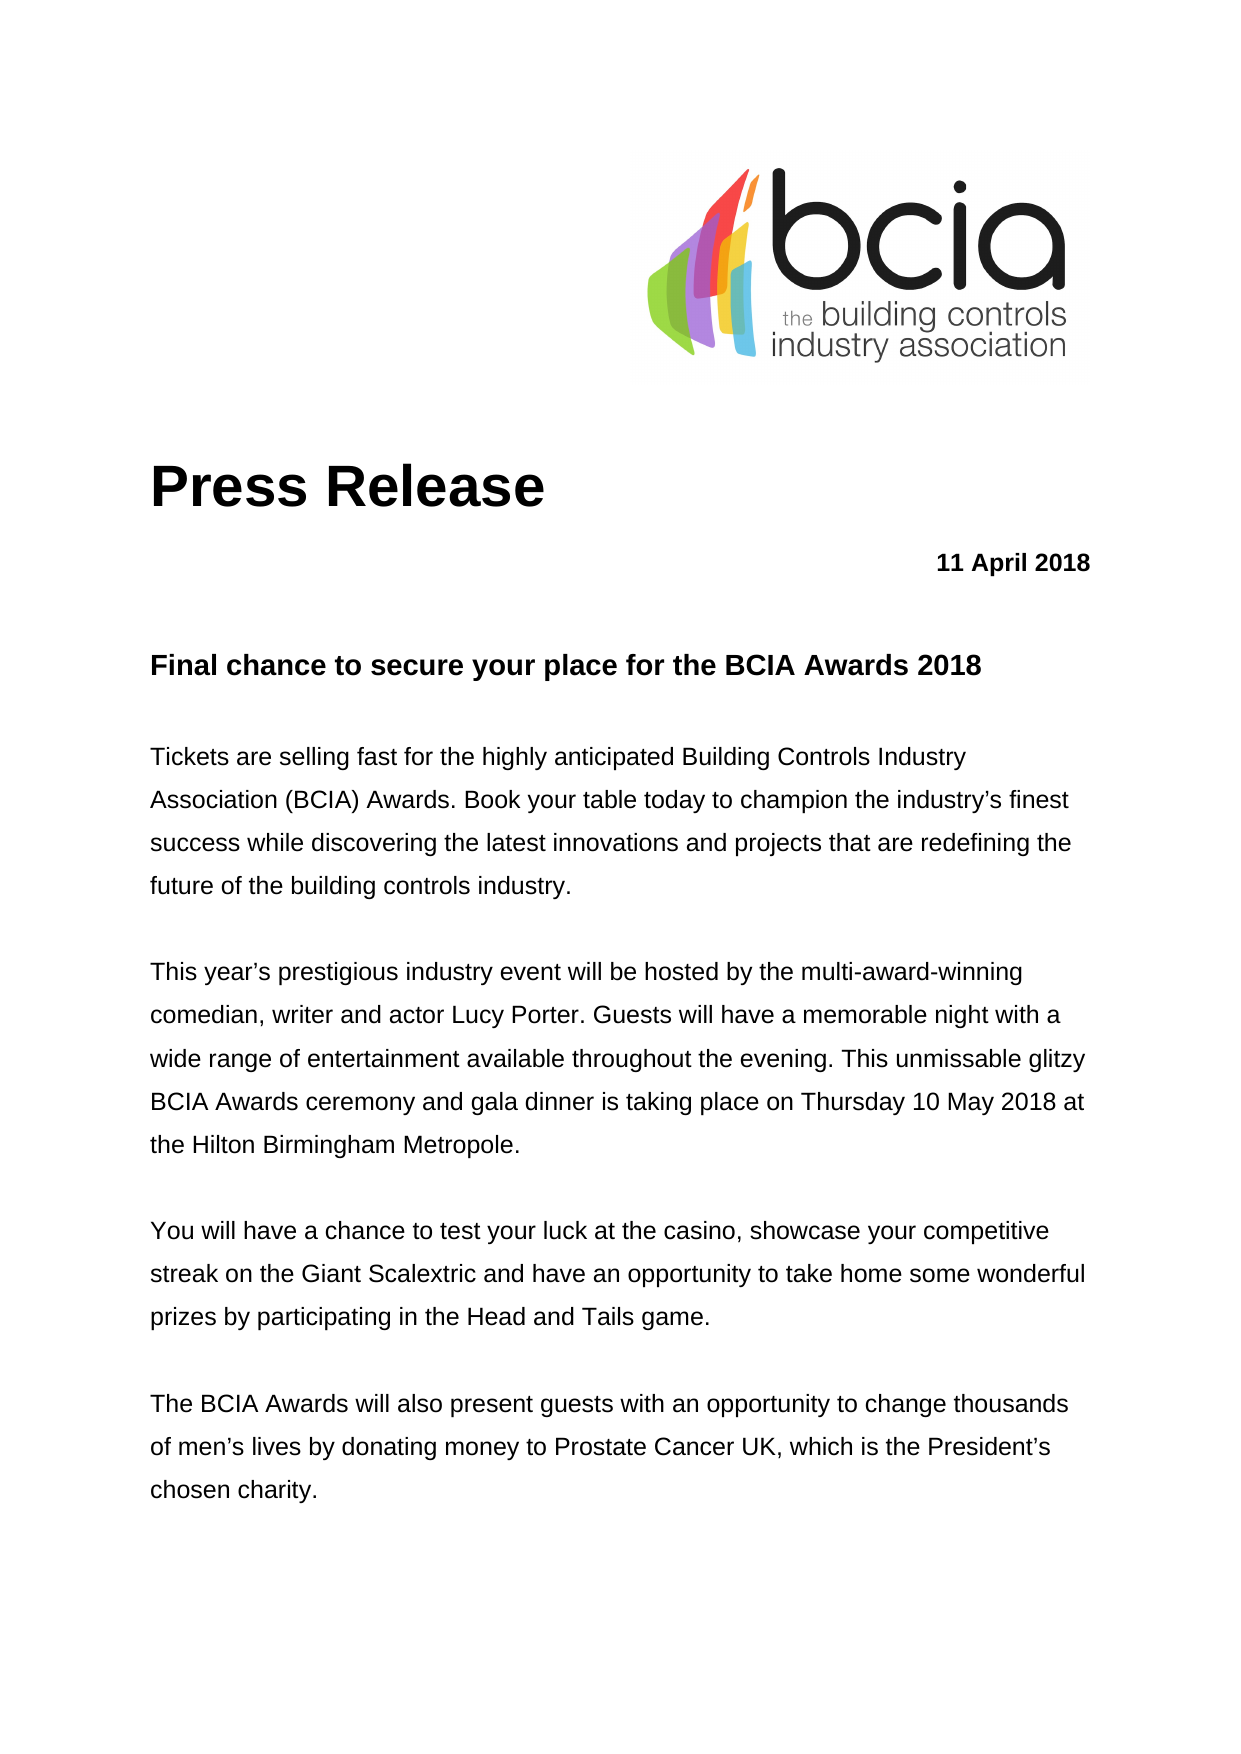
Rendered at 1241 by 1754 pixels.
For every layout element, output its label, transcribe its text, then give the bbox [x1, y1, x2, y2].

text This year’s prestigious industry event will be hosted by the multi-award-winning comedian, writer and actor Lucy Porter. Guests will have a memorable night with a wide range of entertainment available throughout the evening. This unmissable glitzy BCIA Awards ceremony and gala dinner is taking place on Thursday 10 May 2018 at the Hilton Birmingham Metropole. [150, 957, 1090, 1159]
picture [629, 150, 1091, 385]
text Tickets are selling fast for the highly anticipated Building Controls Industry Association (BCIA) Awards. Book your table today to champion the industry’s finest success while discovering the latest innovations and projects that are redefining the future of the building controls industry. [150, 742, 1090, 900]
text You will have a chance to test your luck at the casino, showcase your competitive streak on the Giant Scalextric and have an opportunity to take home some wonderful prizes by participating in the Head and Tails game. [150, 1216, 1090, 1331]
text The BCIA Awards will also present guests with an opportunity to change thousands of men’s lives by donating money to Prostate Cancer UK, which is the President’s chosen charity. [150, 1389, 1090, 1504]
text Press Release [150, 452, 1090, 519]
text 11 April 2018 [150, 548, 1090, 576]
text Final chance to secure your place for the BCIA Awards 2018 [150, 648, 1090, 682]
